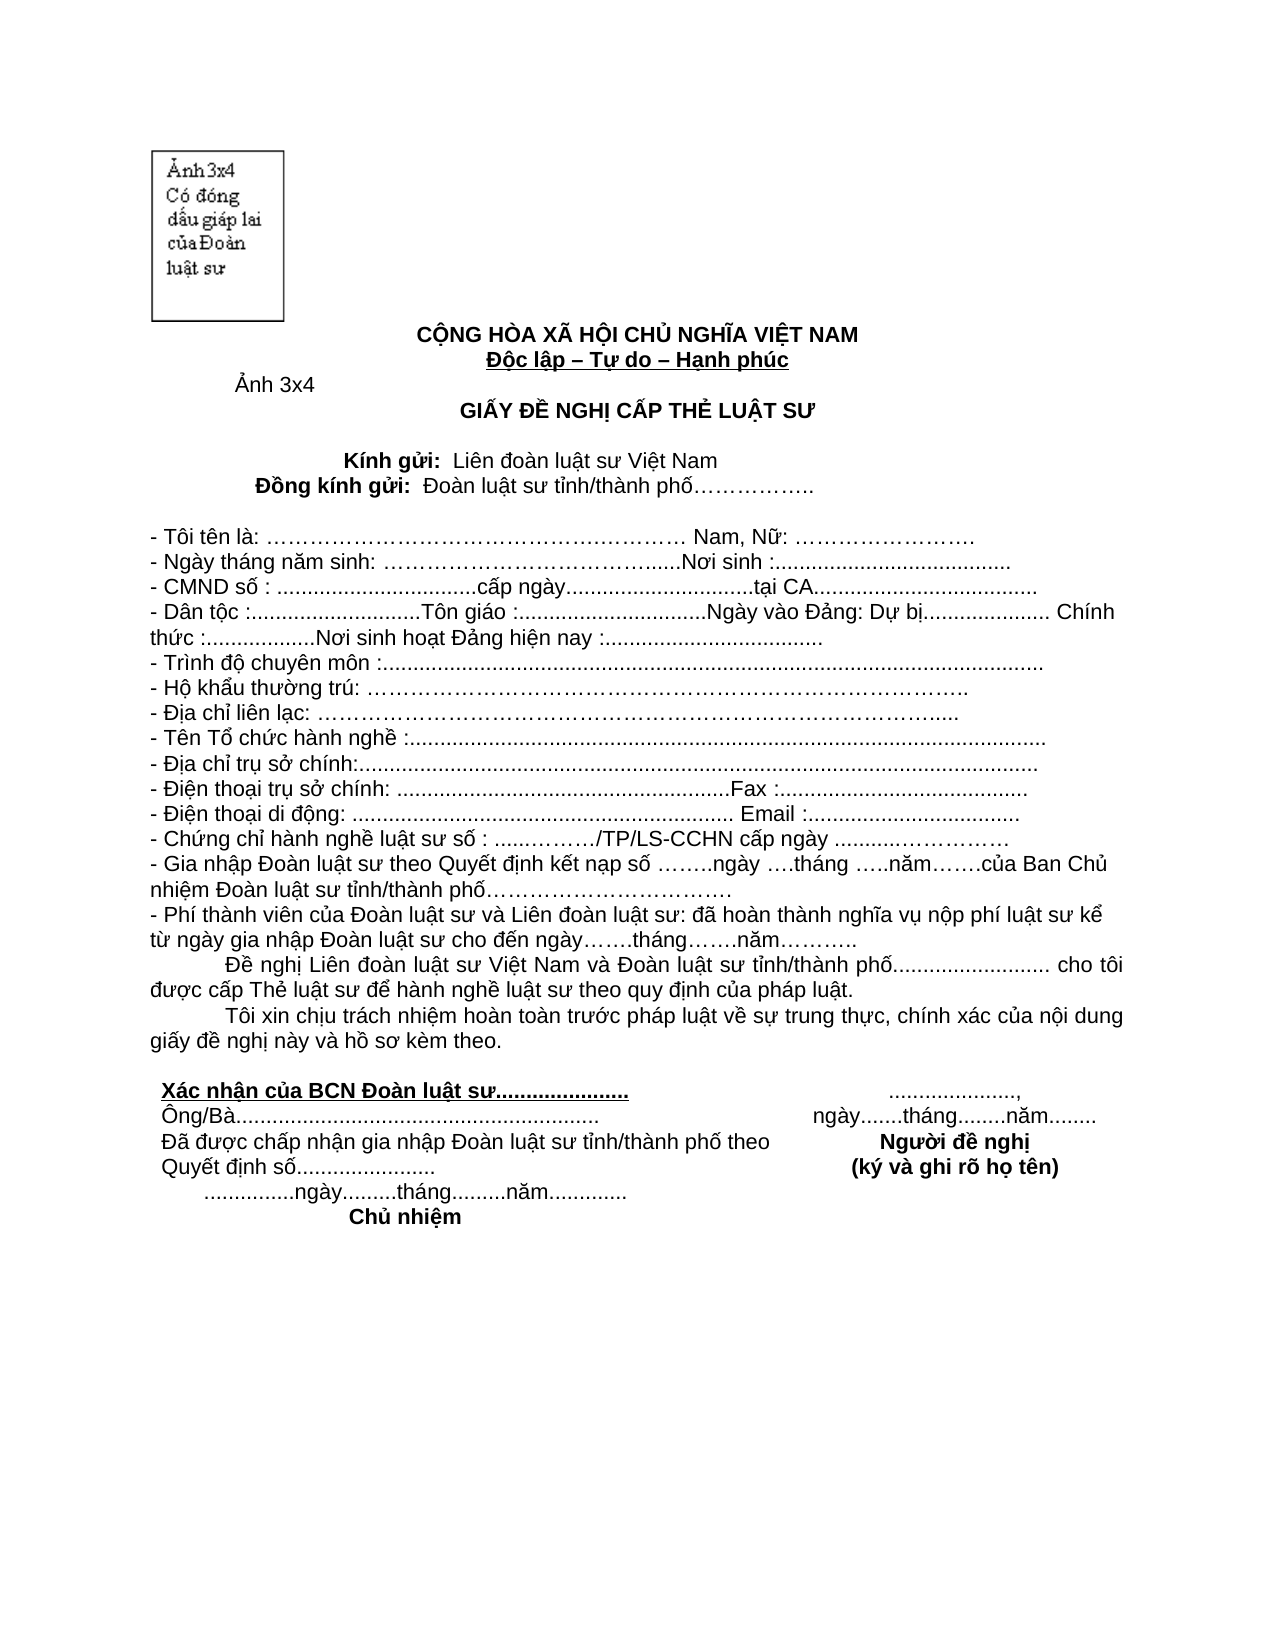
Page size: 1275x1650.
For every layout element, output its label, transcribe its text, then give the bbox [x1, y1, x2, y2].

text - Gia nhập Đoàn luật sư theo Quyết định kết nạp số ……..ngày ….tháng …..năm…….của Ban Chủ nhiệm Đoàn luật sư tỉnh/thành phố……………………………. [150, 851, 1125, 902]
text Độc lập – Tự do – Hạnh phúc [150, 347, 1125, 372]
text - Điện thoại trụ sở chính: .......................................................Fax :......................................... [150, 776, 1125, 801]
text Đề nghị Liên đoàn luật sư Việt Nam và Đoàn luật sư tỉnh/thành phố.......................... cho tôi được cấp Thẻ luật sư để hành nghề luật sư theo quy định của pháp luật. [150, 952, 1125, 1002]
text GIẤY ĐỀ NGHỊ CẤP THẺ LUẬT SƯ [150, 397, 1125, 423]
text Đồng kính gửi: Đoàn luật sư tỉnh/thành phố…………….. [225, 473, 1125, 498]
text - Trình độ chuyên môn :............................................................................................................. [150, 649, 1125, 675]
table_header Xác nhận của BCN Đoàn luật sư...................... Ông/Bà............................................................ Đã được chấp nhận gia nhập Đoàn luật sư tỉnh/thành phố theo Quyết định số....................... ...............ngày.........tháng.........năm............. Chủ nhiệm [150, 1078, 785, 1285]
text - Chứng chỉ hành nghề luật sư số : ......………/TP/LS-CCHN cấp ngày ...........…………… [150, 826, 1125, 851]
text Ảnh 3x4 [150, 372, 1125, 397]
text - Hộ khẩu thường trú: ……………………………………………………………………….. [150, 675, 1125, 700]
text - Địa chỉ trụ sở chính:................................................................................................................ [150, 750, 1125, 776]
text - Tên Tổ chức hành nghề :......................................................................................................... [150, 725, 1125, 750]
text Tôi xin chịu trách nhiệm hoàn toàn trước pháp luật về sự trung thực, chính xác của nội dung giấy đề nghị này và hồ sơ kèm theo. [150, 1002, 1125, 1053]
text - Tôi tên là: ……………………………………….………… Nam, Nữ: ……………………. [150, 523, 1125, 549]
text Kính gửi: Liên đoàn luật sư Việt Nam [150, 448, 1125, 473]
table_header ....................., ngày.......tháng........năm........ Người đề nghị (ký và ghi rõ họ tên) [785, 1078, 1125, 1285]
text - Địa chỉ liên lạc: …………………………………………………………………………..... [150, 700, 1125, 725]
text - Ngày tháng năm sinh: ………………………………......Nơi sinh :....................................... [150, 549, 1125, 574]
text - Phí thành viên của Đoàn luật sư và Liên đoàn luật sư: đã hoàn thành nghĩa vụ nộp phí luật sư kể từ ngày gia nhập Đoàn luật sư cho đến ngày…….tháng…….năm……….. [150, 902, 1125, 952]
text - CMND số : .................................cấp ngày...............................tại CA..................................... [150, 574, 1125, 599]
text CỘNG HÒA XÃ HỘI CHỦ NGHĨA VIỆT NAM [150, 322, 1125, 347]
picture [150, 150, 285, 322]
text - Dân tộc :............................Tôn giáo :...............................Ngày vào Đảng: Dự bị..................... Chính thức :..................Nơi sinh hoạt Đảng hiện nay :.................................... [150, 599, 1125, 649]
text - Điện thoại di động: ............................................................... Email :................................... [150, 801, 1125, 826]
